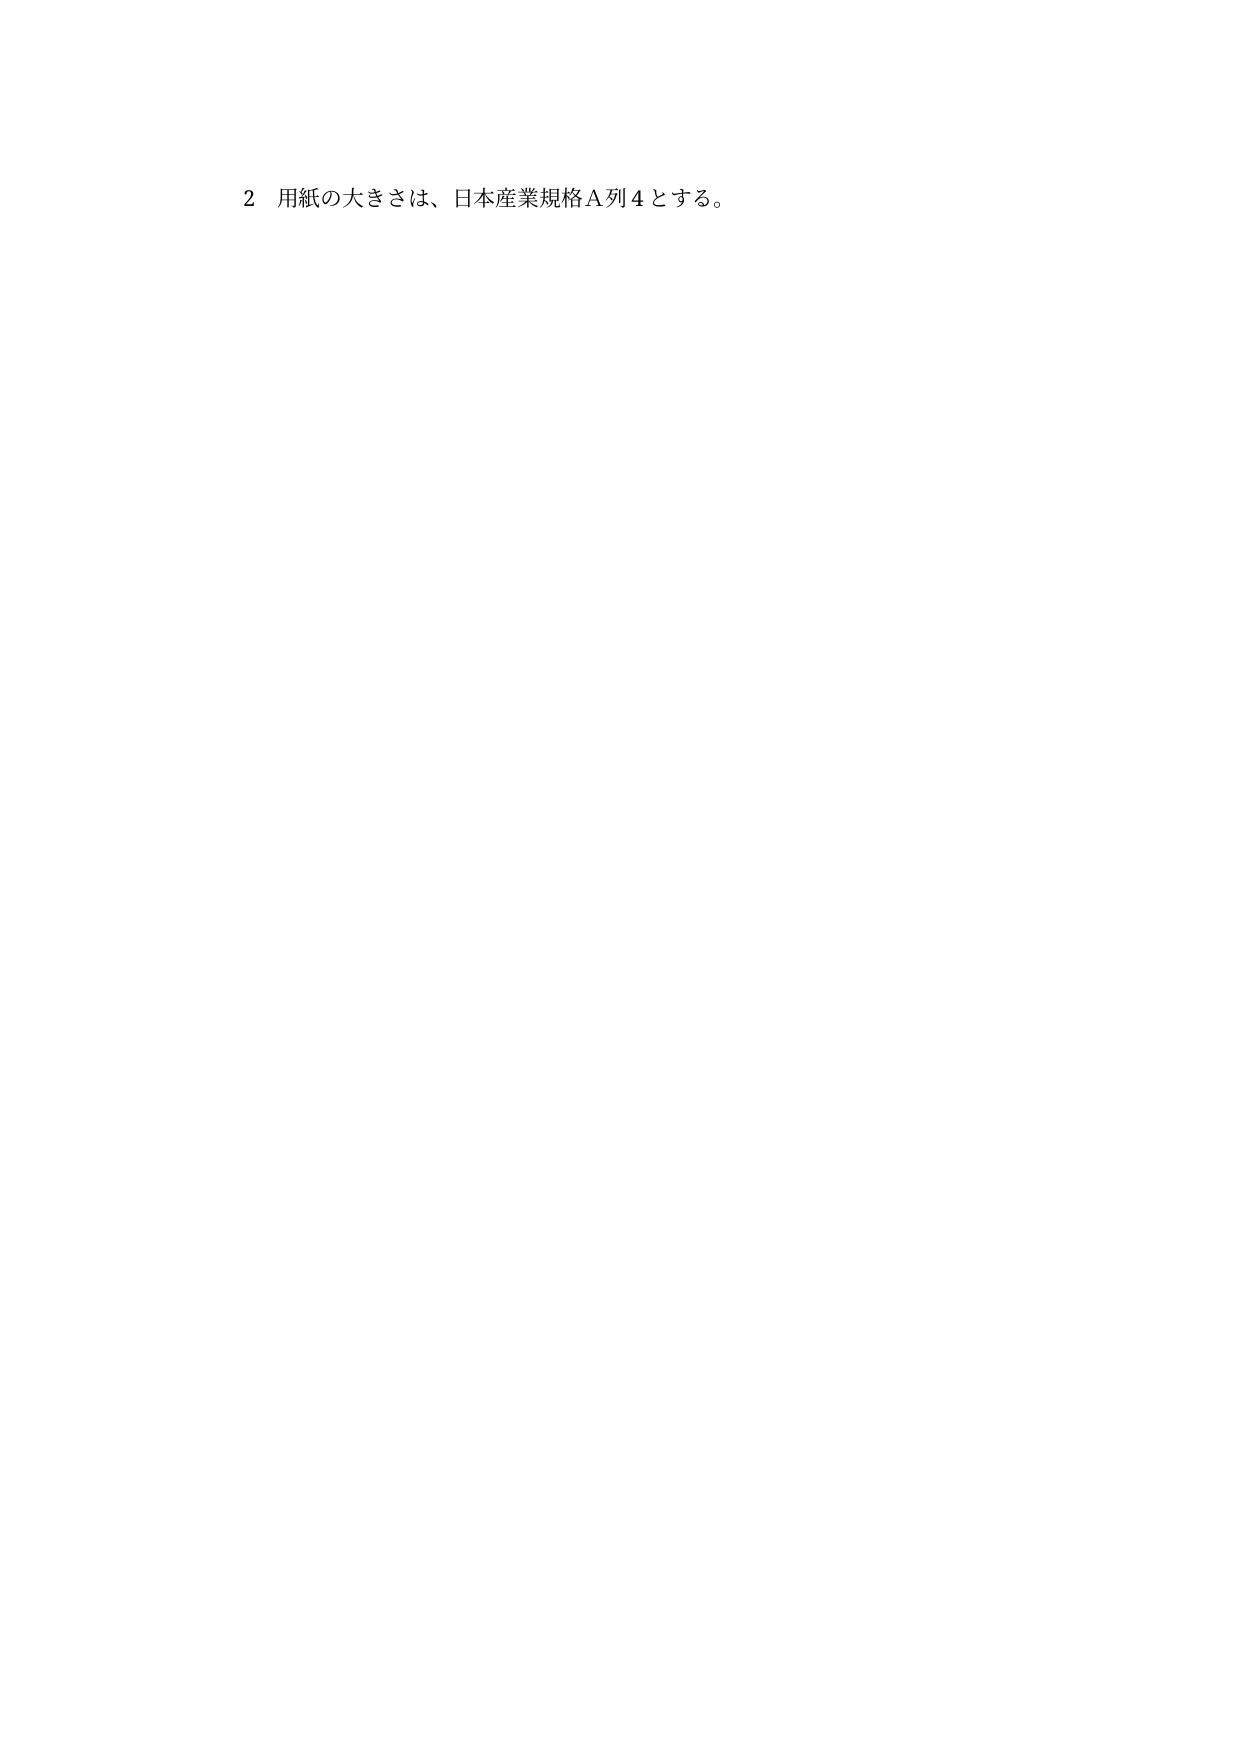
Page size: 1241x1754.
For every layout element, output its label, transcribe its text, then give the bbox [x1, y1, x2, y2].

text 2 用紙の大きさは、日本産業規格Ａ列4とする。 [243, 179, 1063, 214]
